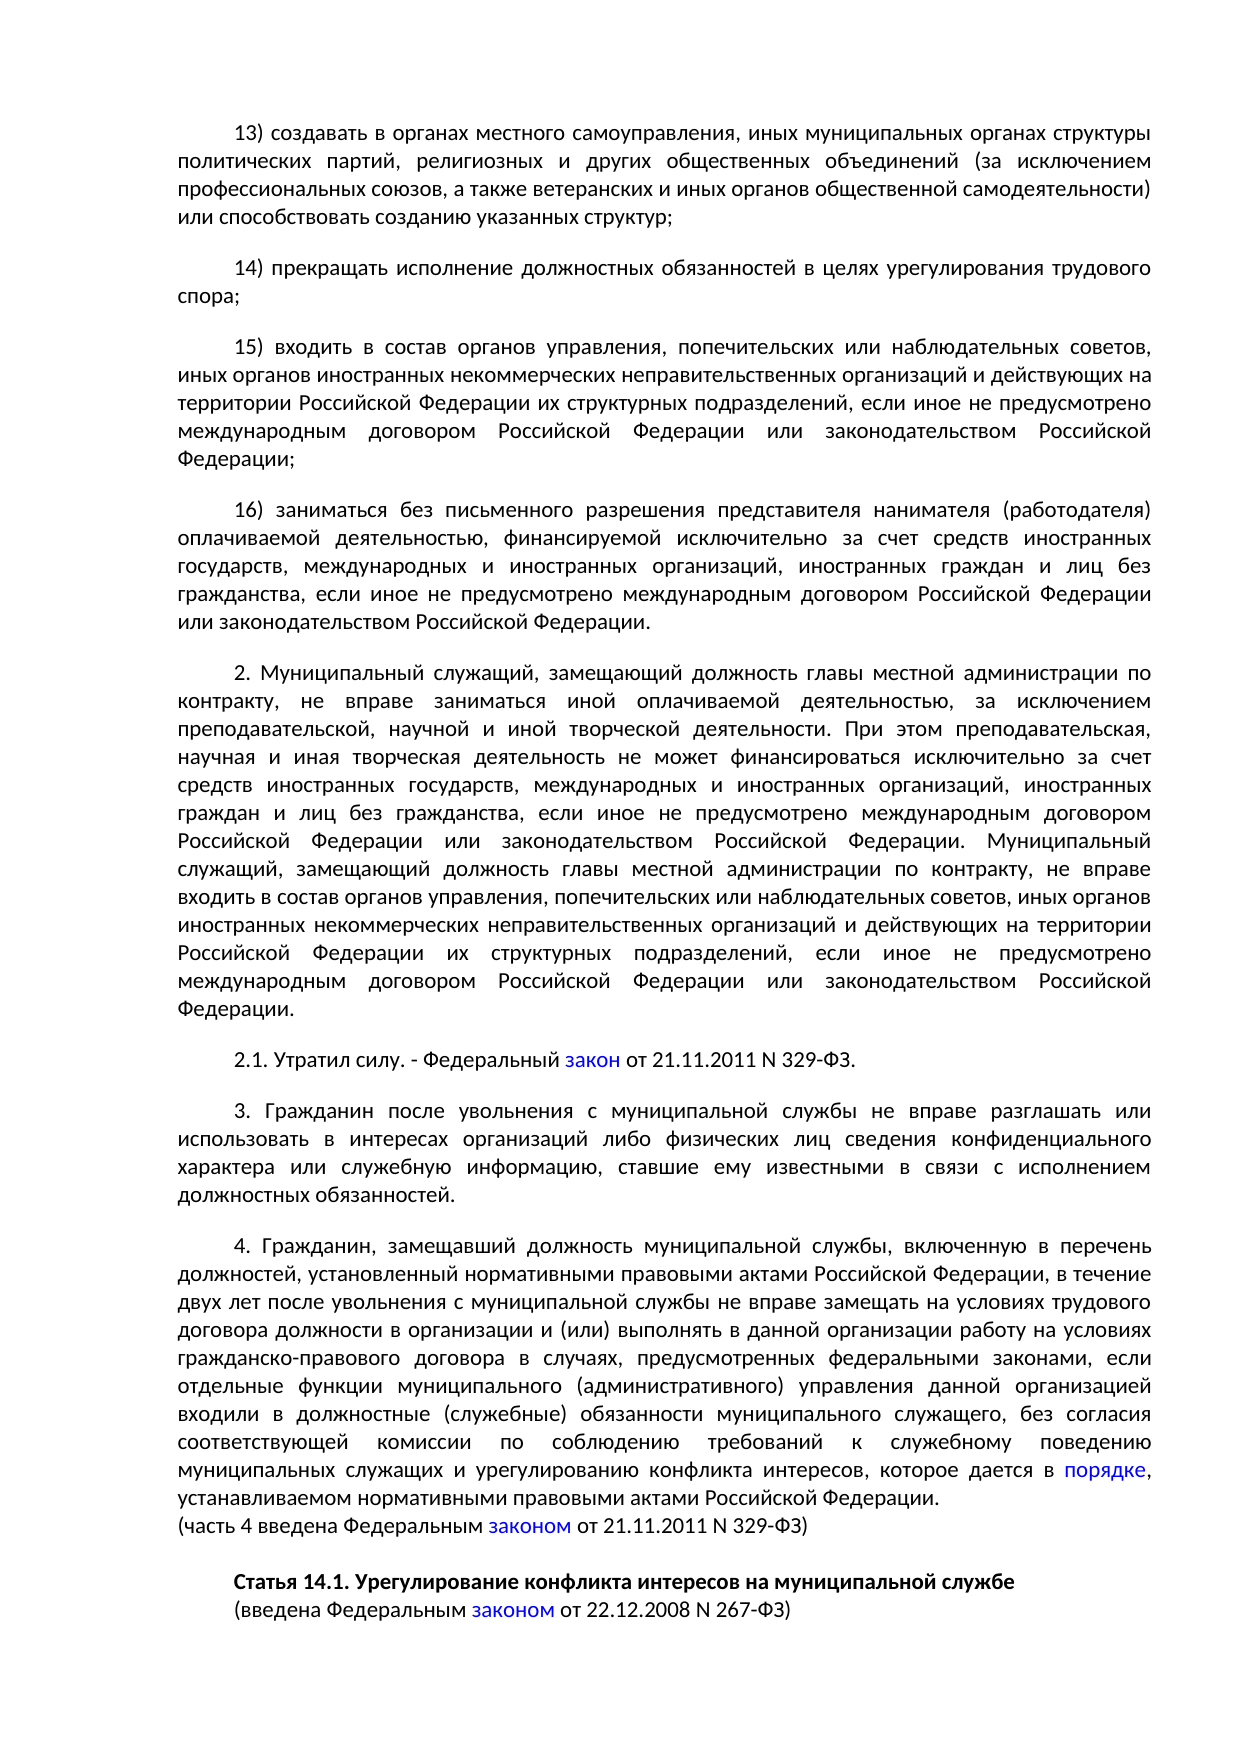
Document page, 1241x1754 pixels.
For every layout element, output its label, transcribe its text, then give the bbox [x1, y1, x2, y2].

text 13) создавать в органах местного самоуправления, иных муниципальных органах структуры политических партий, религиозных и других общественных объединений (за исключением профессиональных союзов, а также ветеранских и иных органов общественной самодеятельности) или способствовать созданию указанных структур; [177, 118, 1152, 230]
text 2.1. Утратил силу. - Федеральный закон от 21.11.2011 N 329-ФЗ. [177, 1045, 1152, 1073]
text 4. Гражданин, замещавший должность муниципальной службы, включенную в перечень должностей, установленный нормативными правовыми актами Российской Федерации, в течение двух лет после увольнения с муниципальной службы не вправе замещать на условиях трудового договора должности в организации и (или) выполнять в данной организации работу на условиях гражданско-правового договора в случаях, предусмотренных федеральными законами, если отдельные функции муниципального (административного) управления данной организацией входили в должностные (служебные) обязанности муниципального служащего, без согласия соответствующей комиссии по соблюдению требований к служебному поведению муниципальных служащих и урегулированию конфликта интересов, которое дается в порядке, устанавливаемом нормативными правовыми актами Российской Федерации. [177, 1231, 1152, 1511]
text 15) входить в состав органов управления, попечительских или наблюдательных советов, иных органов иностранных некоммерческих неправительственных организаций и действующих на территории Российской Федерации их структурных подразделений, если иное не предусмотрено международным договором Российской Федерации или законодательством Российской Федерации; [177, 332, 1152, 472]
text 16) заниматься без письменного разрешения представителя нанимателя (работодателя) оплачиваемой деятельностью, финансируемой исключительно за счет средств иностранных государств, международных и иностранных организаций, иностранных граждан и лиц без гражданства, если иное не предусмотрено международным договором Российской Федерации или законодательством Российской Федерации. [177, 495, 1152, 635]
text 2. Муниципальный служащий, замещающий должность главы местной администрации по контракту, не вправе заниматься иной оплачиваемой деятельностью, за исключением преподавательской, научной и иной творческой деятельности. При этом преподавательская, научная и иная творческая деятельность не может финансироваться исключительно за счет средств иностранных государств, международных и иностранных организаций, иностранных граждан и лиц без гражданства, если иное не предусмотрено международным договором Российской Федерации или законодательством Российской Федерации. Муниципальный служащий, замещающий должность главы местной администрации по контракту, не вправе входить в состав органов управления, попечительских или наблюдательных советов, иных органов иностранных некоммерческих неправительственных организаций и действующих на территории Российской Федерации их структурных подразделений, если иное не предусмотрено международным договором Российской Федерации или законодательством Российской Федерации. [177, 658, 1152, 1022]
text (введена Федеральным законом от 22.12.2008 N 267-ФЗ) [177, 1596, 1152, 1623]
title Статья 14.1. Урегулирование конфликта интересов на муниципальной службе [177, 1567, 1152, 1596]
text 3. Гражданин после увольнения с муниципальной службы не вправе разглашать или использовать в интересах организаций либо физических лиц сведения конфиденциального характера или служебную информацию, ставшие ему известными в связи с исполнением должностных обязанностей. [177, 1096, 1152, 1208]
text 14) прекращать исполнение должностных обязанностей в целях урегулирования трудового спора; [177, 253, 1152, 309]
text (часть 4 введена Федеральным законом от 21.11.2011 N 329-ФЗ) [177, 1511, 1152, 1539]
